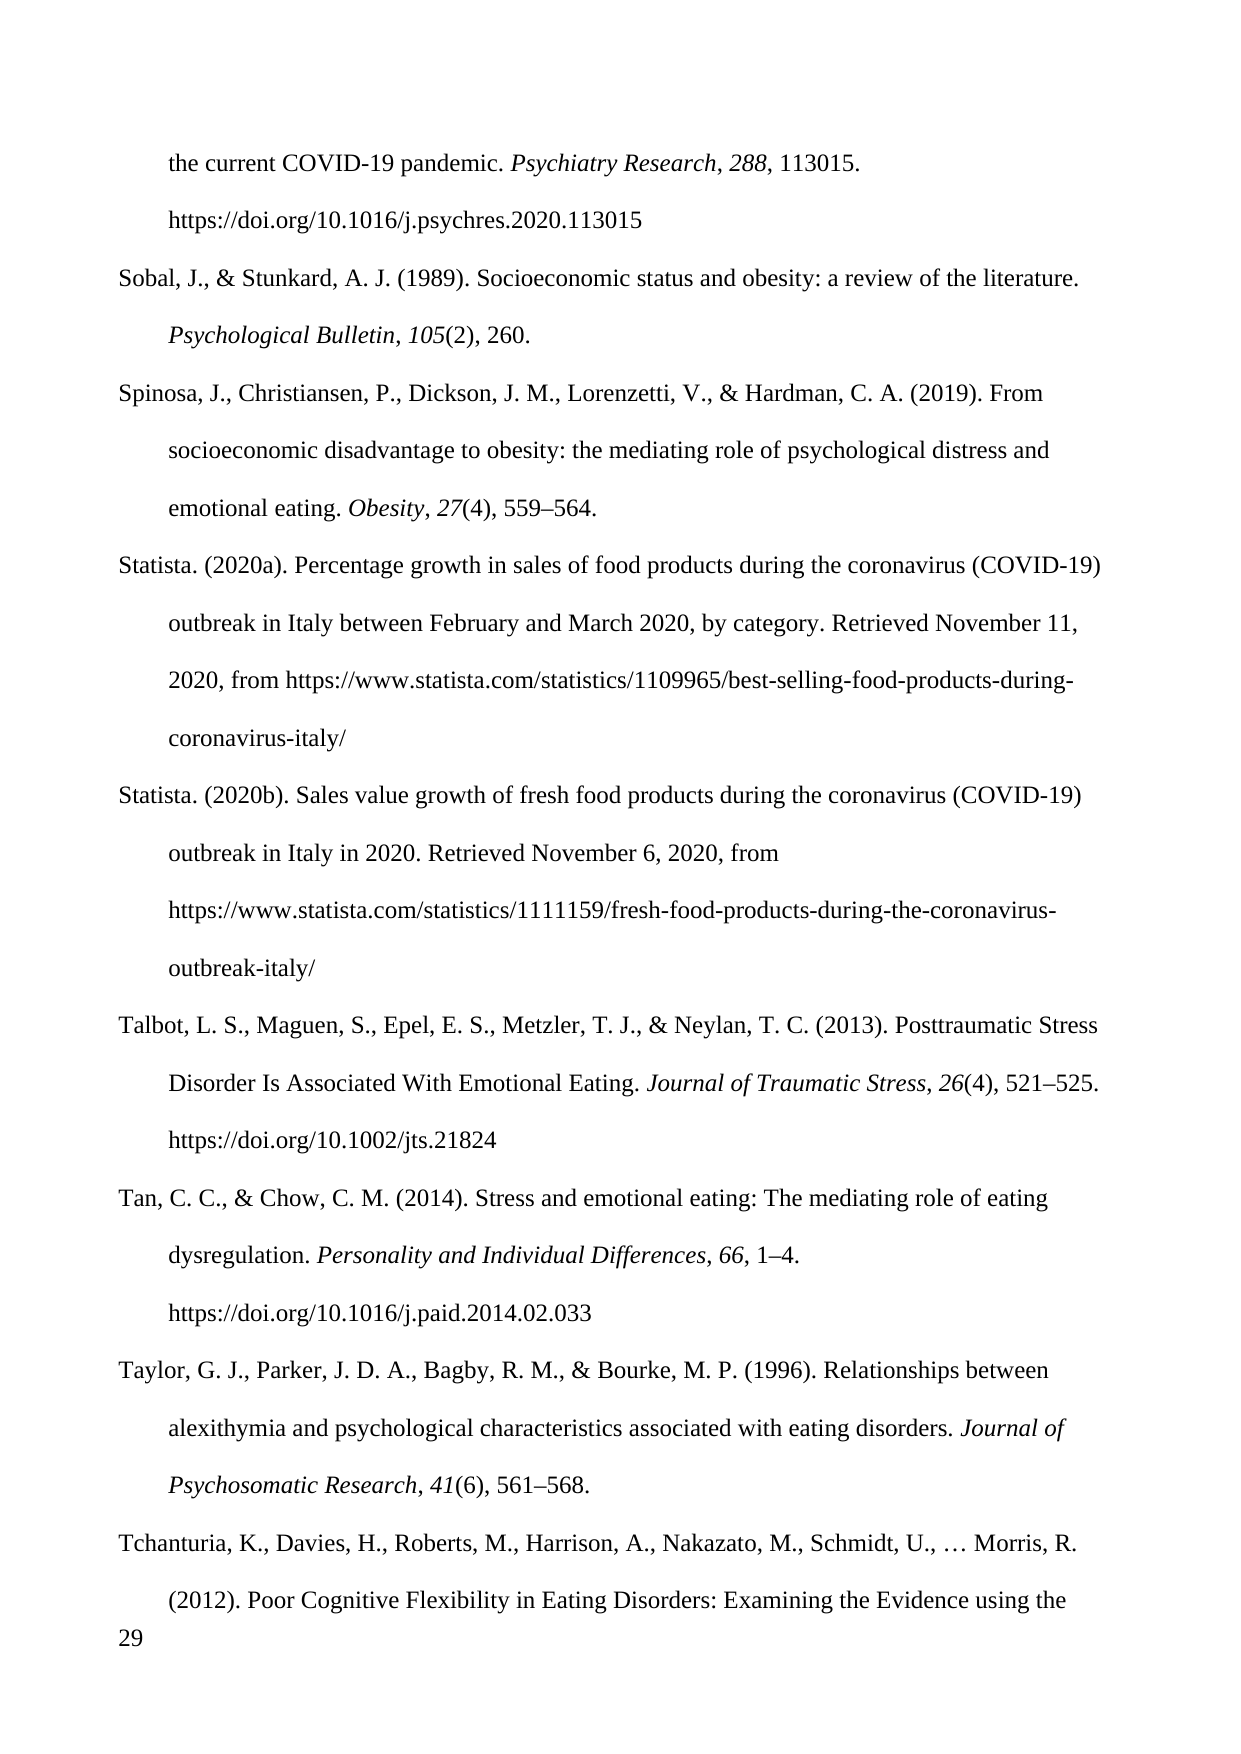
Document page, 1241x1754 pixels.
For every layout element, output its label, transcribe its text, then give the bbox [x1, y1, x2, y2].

text Talbot, L. S., Maguen, S., Epel, E. S., Metzler, T. J., & Neylan, T. C. (2013). Posttraumatic Stress Disorder Is Associated With Emotional Eating. Journal of Traumatic Stress, 26(4), 521–525. https://doi.org/10.1002/jts.21824 [118, 1010, 1122, 1154]
text Taylor, G. J., Parker, J. D. A., Bagby, R. M., & Bourke, M. P. (1996). Relationships between alexithymia and psychological characteristics associated with eating disorders. Journal of Psychosomatic Research, 41(6), 561–568. [118, 1355, 1122, 1499]
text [118, 148, 1122, 234]
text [118, 1528, 1122, 1614]
text Tan, C. C., & Chow, C. M. (2014). Stress and emotional eating: The mediating role of eating dysregulation. Personality and Individual Differences, 66, 1–4. https://doi.org/10.1016/j.paid.2014.02.033 [118, 1183, 1122, 1326]
text Statista. (2020b). Sales value growth of fresh food products during the coronavirus (COVID-19) outbreak in Italy in 2020. Retrieved November 6, 2020, from https://www.statista.com/statistics/1111159/fresh-food-products-during-the-coronavirus-outbreak-italy/ [118, 780, 1122, 981]
text Sobal, J., & Stunkard, A. J. (1989). Socioeconomic status and obesity: a review of the literature. Psychological Bulletin, 105(2), 260. [118, 263, 1122, 349]
text Statista. (2020a). Percentage growth in sales of food products during the coronavirus (COVID-19) outbreak in Italy between February and March 2020, by category. Retrieved November 11, 2020, from https://www.statista.com/statistics/1109965/best-selling-food-products-during-coronavirus-italy/ [118, 550, 1122, 751]
text Spinosa, J., Christiansen, P., Dickson, J. M., Lorenzetti, V., & Hardman, C. A. (2019). From socioeconomic disadvantage to obesity: the mediating role of psychological distress and emotional eating. Obesity, 27(4), 559–564. [118, 378, 1122, 521]
